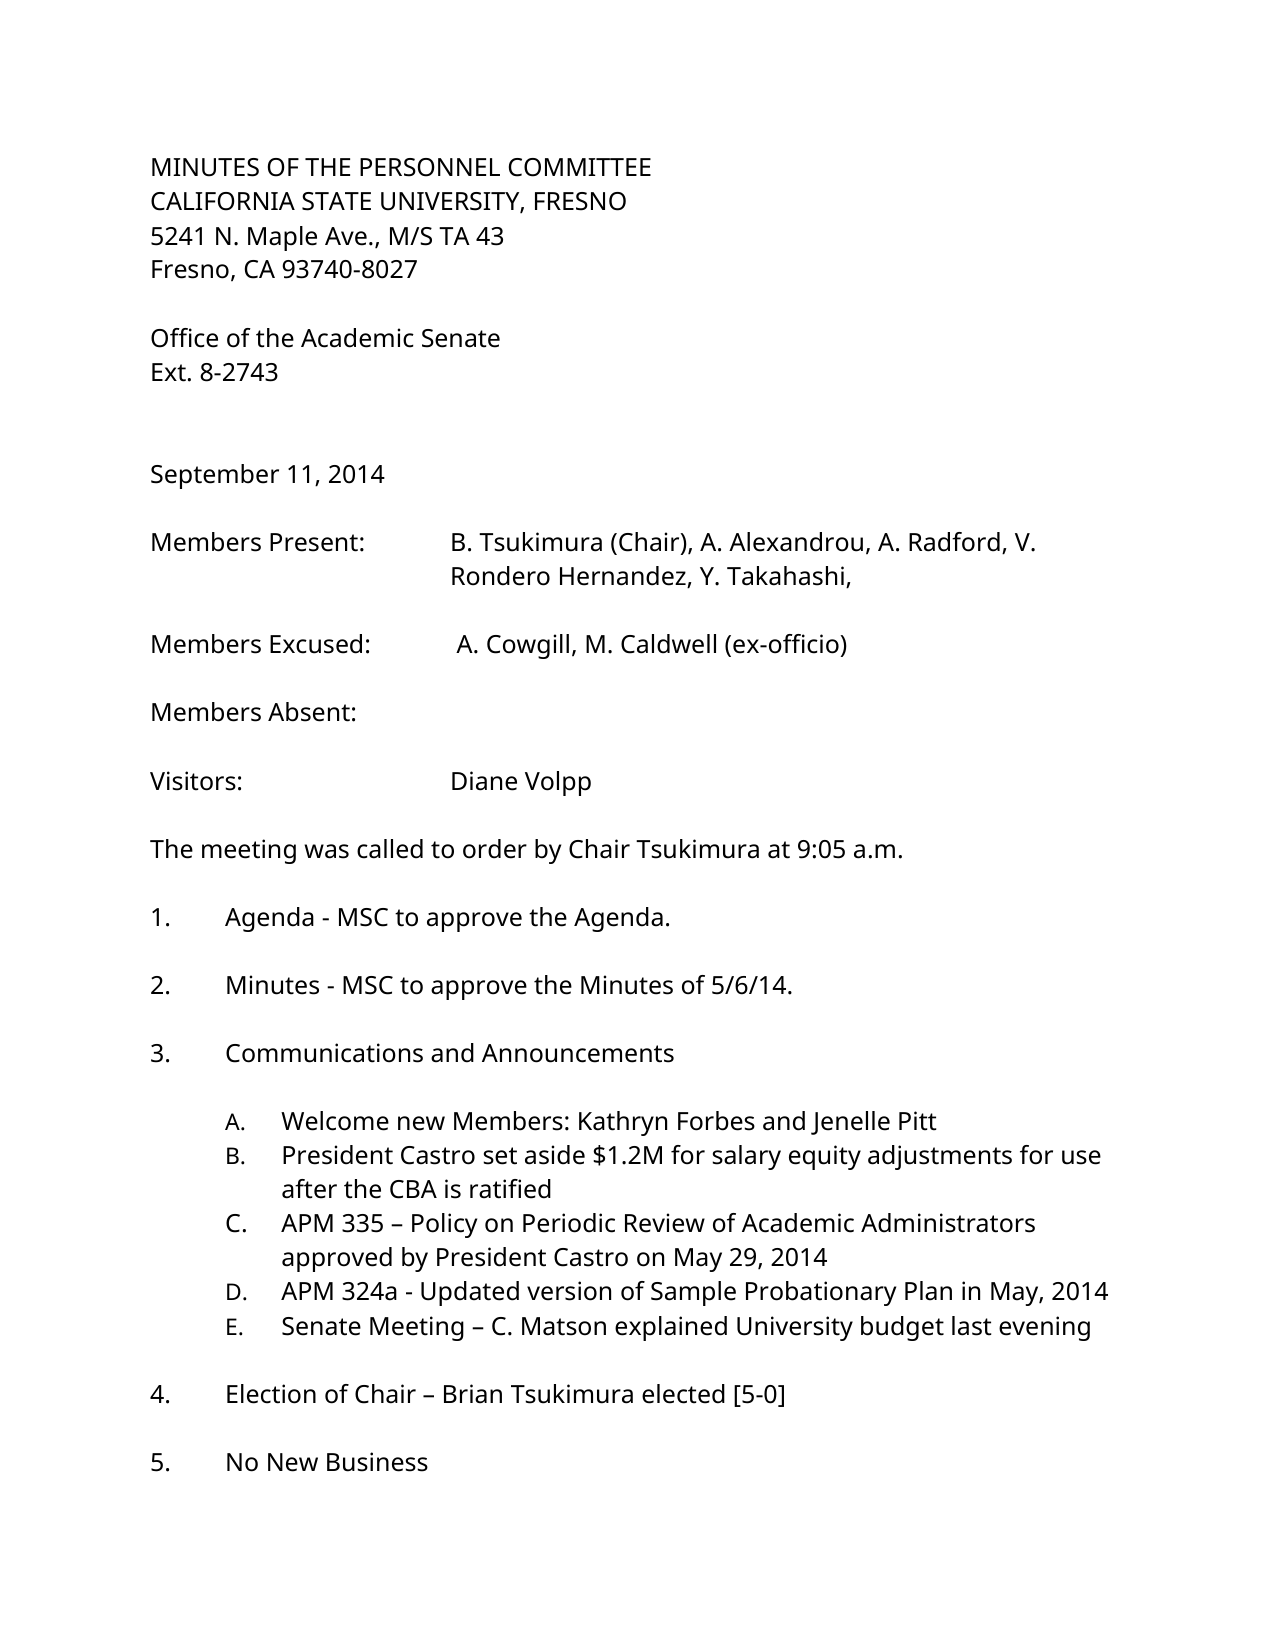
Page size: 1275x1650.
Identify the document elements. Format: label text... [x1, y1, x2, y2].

text Fresno, CA 93740-8027 [150, 252, 1125, 286]
text Members Present: B. Tsukimura (Chair), A. Alexandrou, A. Radford, V. Rondero Hernandez, Y. Takahashi, [150, 525, 1125, 593]
list Agenda - MSC to approve the Agenda. [150, 899, 1125, 933]
list Election of Chair – Brian Tsukimura elected [5-0] [150, 1376, 1125, 1410]
text Members Excused: A. Cowgill, M. Caldwell (ex-officio) [150, 627, 1125, 661]
list Communications and Announcements [150, 1036, 1125, 1070]
list Minutes - MSC to approve the Minutes of 5/6/14. [150, 967, 1125, 1002]
text September 11, 2014 [150, 457, 1125, 491]
text MINUTES OF THE PERSONNEL COMMITTEE [150, 150, 1125, 184]
text The meeting was called to order by Chair Tsukimura at 9:05 a.m. [150, 831, 1125, 865]
list Senate Meeting – C. Matson explained University budget last evening [225, 1308, 1125, 1342]
text Visitors: Diane Volpp [150, 763, 1125, 797]
list APM 335 – Policy on Periodic Review of Academic Administrators approved by President Castro on May 29, 2014 [225, 1206, 1125, 1274]
text Office of the Academic Senate [150, 320, 1125, 354]
text 5241 N. Maple Ave., M/S TA 43 [150, 218, 1125, 252]
list President Castro set aside $1.2M for salary equity adjustments for use after the CBA is ratified [225, 1138, 1125, 1206]
list No New Business [150, 1444, 1125, 1478]
list APM 324a - Updated version of Sample Probationary Plan in May, 2014 [225, 1274, 1125, 1308]
list Welcome new Members: Kathryn Forbes and Jenelle Pitt [225, 1104, 1125, 1138]
text Ext. 8-2743 [150, 354, 1125, 388]
text Members Absent: [150, 695, 1125, 729]
text CALIFORNIA STATE UNIVERSITY, FRESNO [150, 184, 1125, 218]
